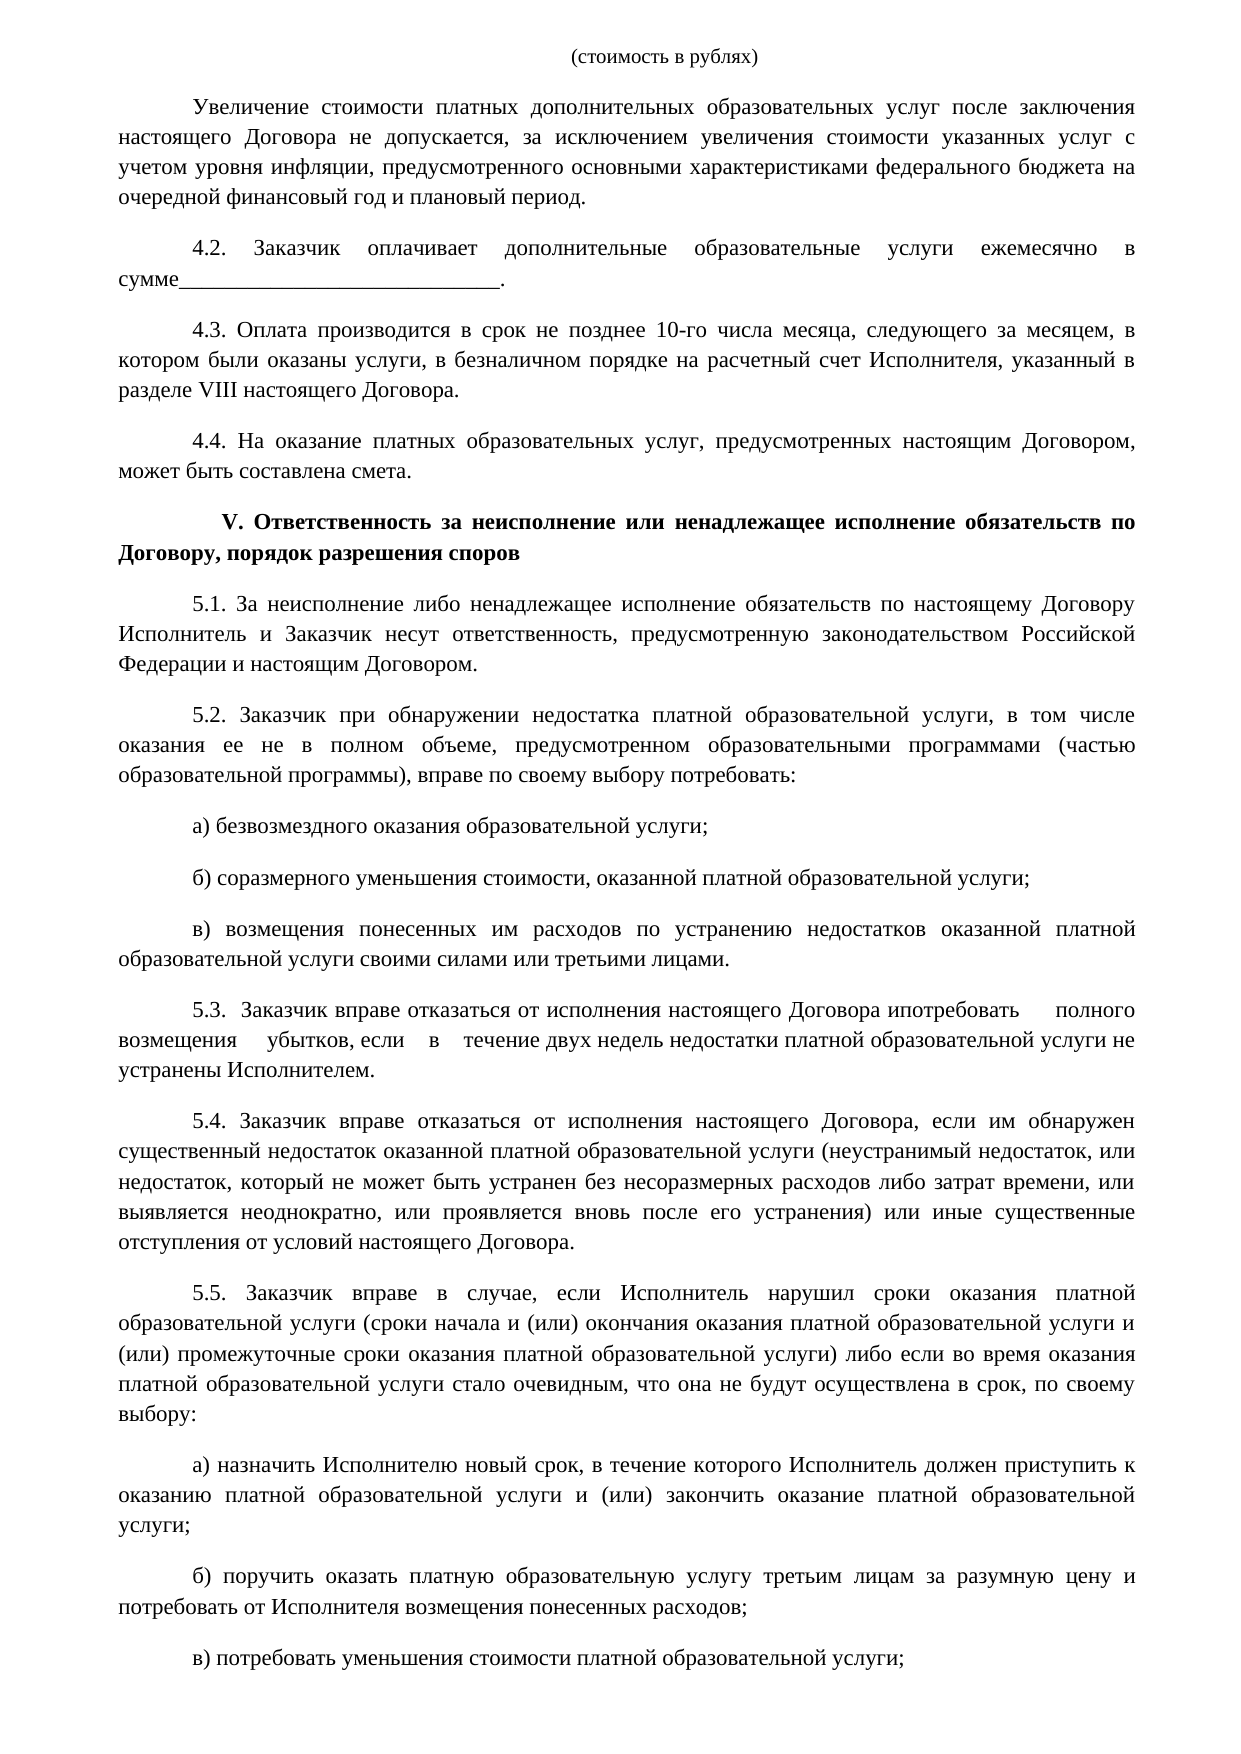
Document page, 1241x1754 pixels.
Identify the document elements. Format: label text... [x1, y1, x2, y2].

text 5.1. За неисполнение либо ненадлежащее исполнение обязательств по настоящему Договору Исполнитель и Заказчик несут ответственность, предусмотренную законодательством Российской Федерации и настоящим Договором. [118, 590, 1137, 676]
text 4.2. Заказчик оплачивает дополнительные образовательные услуги ежемесячно в сумме____________________________. [118, 234, 1137, 291]
text а) назначить Исполнителю новый срок, в течение которого Исполнитель должен приступить к оказанию платной образовательной услуги и (или) закончить оказание платной образовательной услуги; [118, 1451, 1137, 1538]
text 4.4. На оказание платных образовательных услуг, предусмотренных настоящим Договором, может быть составлена смета. [118, 427, 1137, 484]
text в) возмещения понесенных им расходов по устранению недостатков оказанной платной образовательной услуги своими силами или третьими лицами. [118, 915, 1137, 971]
text а) безвозмездного оказания образовательной услуги; [118, 813, 1137, 839]
text 5.3. Заказчик вправе отказаться от исполнения настоящего Договора ипотребовать полного возмещения убытков, если в течение двух недель недостатки платной образовательной услуги не устранены Исполнителем. [118, 996, 1137, 1083]
text 5.2. Заказчик при обнаружении недостатка платной образовательной услуги, в том числе оказания ее не в полном объеме, предусмотренном образовательными программами (частью образовательной программы), вправе по своему выбору потребовать: [118, 701, 1137, 788]
text (стоимость в рублях) [118, 44, 1137, 68]
text б) поручить оказать платную образовательную услугу третьим лицам за разумную цену и потребовать от Исполнителя возмещения понесенных расходов; [118, 1563, 1137, 1619]
text 5.4. Заказчик вправе отказаться от исполнения настоящего Договора, если им обнаружен существенный недостаток оказанной платной образовательной услуги (неустранимый недостаток, или недостаток, который не может быть устранен без несоразмерных расходов либо затрат времени, или выявляется неоднократно, или проявляется вновь после его устранения) или иные существенные отступления от условий настоящего Договора. [118, 1107, 1137, 1254]
text 5.5. Заказчик вправе в случае, если Исполнитель нарушил сроки оказания платной образовательной услуги (сроки начала и (или) окончания оказания платной образовательной услуги и (или) промежуточные сроки оказания платной образовательной услуги) либо если во время оказания платной образовательной услуги стало очевидным, что она не будут осуществлена в срок, по своему выбору: [118, 1279, 1137, 1426]
text б) соразмерного уменьшения стоимости, оказанной платной образовательной услуги; [118, 864, 1137, 890]
text в) потребовать уменьшения стоимости платной образовательной услуги; [118, 1644, 1137, 1670]
text V. Ответственность за неисполнение или ненадлежащее исполнение обязательств по Договору, порядок разрешения споров [118, 508, 1137, 565]
text 4.3. Оплата производится в срок не позднее 10-го числа месяца, следующего за месяцем, в котором были оказаны услуги, в безналичном порядке на расчетный счет Исполнителя, указанный в разделе VIII настоящего Договора. [118, 316, 1137, 402]
text Увеличение стоимости платных дополнительных образовательных услуг после заключения настоящего Договора не допускается, за исключением увеличения стоимости указанных услуг с учетом уровня инфляции, предусмотренного основными характеристиками федерального бюджета на очередной финансовый год и плановый период. [118, 93, 1137, 210]
